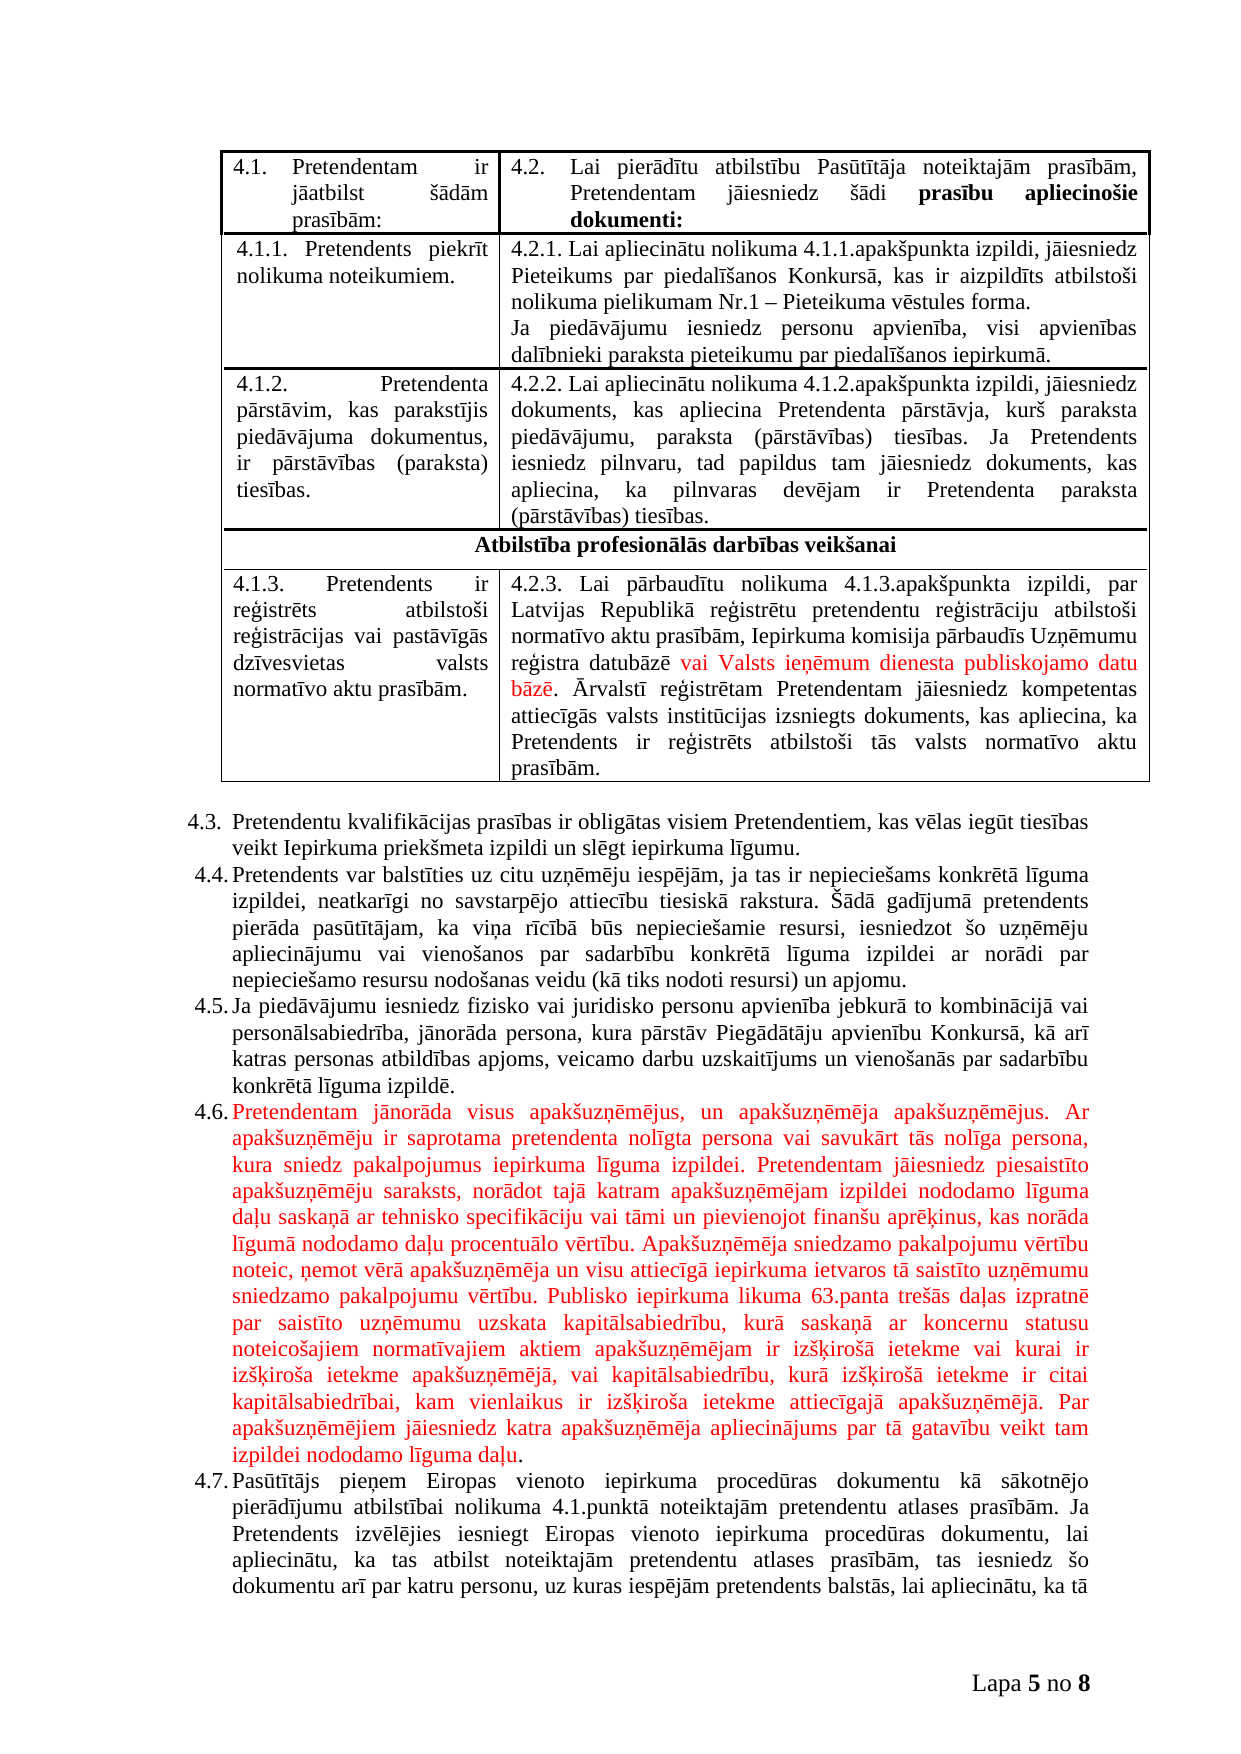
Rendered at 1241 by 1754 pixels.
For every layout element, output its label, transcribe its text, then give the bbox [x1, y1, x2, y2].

table_cell 4.1.3. Pretendents ir reģistrēts atbilstoši reģistrācijas vai pastāvīgās dzīvesvietas valsts normatīvo aktu prasībām. [222, 569, 499, 781]
table_cell Atbilstība profesionālās darbības veikšanai [222, 528, 1149, 569]
table_cell 4.2.1. Lai apliecinātu nolikuma 4.1.1.apakšpunkta izpildi, jāiesniedz Pieteikums par piedalīšanos Konkursā, kas ir aizpildīts atbilstoši nolikuma pielikumam Nr.1 – Pieteikuma vēstules forma. Ja piedāvājumu iesniedz personu apvienība, visi apvienības dalībnieki paraksta pieteikumu par piedalīšanos iepirkumā. [500, 232, 1149, 367]
list Ja piedāvājumu iesniedz fizisko vai juridisko personu apvienība jebkurā to kombinācijā vai personālsabiedrība, jānorāda persona, kura pārstāv Piegādātāju apvienību Konkursā, kā arī katras personas atbildības apjoms, veicamo darbu uzskaitījums un vienošanās par sadarbību konkrētā līguma izpildē. [194, 993, 1090, 1098]
list Pretendents var balstīties uz citu uzņēmēju iespējām, ja tas ir nepieciešams konkrētā līguma izpildei, neatkarīgi no savstarpējo attiecību tiesiskā rakstura. Šādā gadījumā pretendents pierāda pasūtītājam, ka viņa rīcībā būs nepieciešamie resursi, iesniedzot šo uzņēmēju apliecinājumu vai vienošanos par sadarbību konkrētā līguma izpildei ar norādi par nepieciešamo resursu nodošanas veidu (kā tiks nodoti resursi) un apjomu. [194, 861, 1090, 993]
table_cell 4.2.2. Lai apliecinātu nolikuma 4.1.2.apakšpunkta izpildi, jāiesniedz dokuments, kas apliecina Pretendenta pārstāvja, kurš paraksta piedāvājumu, paraksta (pārstāvības) tiesības. Ja Pretendents iesniedz pilnvaru, tad papildus tam jāiesniedz dokuments, kas apliecina, ka pilnvaras devējam ir Pretendenta paraksta (pārstāvības) tiesības. [500, 367, 1149, 528]
table_cell 4.2.3. Lai pārbaudītu nolikuma 4.1.3.apakšpunkta izpildi, par Latvijas Republikā reģistrētu pretendentu reģistrāciju atbilstoši normatīvo aktu prasībām, Iepirkuma komisija pārbaudīs Uzņēmumu reģistra datubāzē vai Valsts ieņēmum dienesta publiskojamo datu bāzē. Ārvalstī reģistrētam Pretendentam jāiesniedz kompetentas attiecīgās valsts institūcijas izsniegts dokuments, kas apliecina, ka Pretendents ir reģistrēts atbilstoši tās valsts normatīvo aktu prasībām. [500, 569, 1149, 781]
table_header Lai pierādītu atbilstību Pasūtītāja noteiktajām prasībām, Pretendentam jāiesniedz šādi prasību apliecinošie dokumenti: [501, 153, 1148, 232]
table_header Pretendentam ir jāatbilst šādām prasībām: [223, 153, 498, 232]
table_cell 4.1.1. Pretendents piekrīt nolikuma noteikumiem. [222, 232, 499, 367]
list Pretendentam jānorāda visus apakšuzņēmējus, un apakšuzņēmēja apakšuzņēmējus. Ar apakšuzņēmēju ir saprotama pretendenta nolīgta persona vai savukārt tās nolīga persona, kura sniedz pakalpojumus iepirkuma līguma izpildei. Pretendentam jāiesniedz piesaistīto apakšuzņēmēju saraksts, norādot tajā katram apakšuzņēmējam izpildei nododamo līguma daļu saskaņā ar tehnisko specifikāciju vai tāmi un pievienojot finanšu aprēķinus, kas norāda līgumā nododamo daļu procentuālo vērtību. Apakšuzņēmēja sniedzamo pakalpojumu vērtību noteic, ņemot vērā apakšuzņēmēja un visu attiecīgā iepirkuma ietvaros tā saistīto uzņēmumu sniedzamo pakalpojumu vērtību. Publisko iepirkuma likuma 63.panta trešās daļas izpratnē par saistīto uzņēmumu uzskata kapitālsabiedrību, kurā saskaņā ar koncernu statusu noteicošajiem normatīvajiem aktiem apakšuzņēmējam ir izšķirošā ietekme vai kurai ir izšķiroša ietekme apakšuzņēmējā, vai kapitālsabiedrību, kurā izšķirošā ietekme ir citai kapitālsabiedrībai, kam vienlaikus ir izšķiroša ietekme attiecīgajā apakšuzņēmējā. Par apakšuzņēmējiem jāiesniedz katra apakšuzņēmēja apliecinājums par tā gatavību veikt tam izpildei nododamo līguma daļu. [194, 1098, 1090, 1467]
table_cell 4.1.2. Pretendenta pārstāvim, kas parakstījis piedāvājuma dokumentus, ir pārstāvības (paraksta) tiesības. [222, 367, 499, 528]
list Pretendentu kvalifikācijas prasības ir obligātas visiem Pretendentiem, kas vēlas iegūt tiesības veikt Iepirkuma priekšmeta izpildi un slēgt iepirkuma līgumu. [187, 808, 1090, 861]
